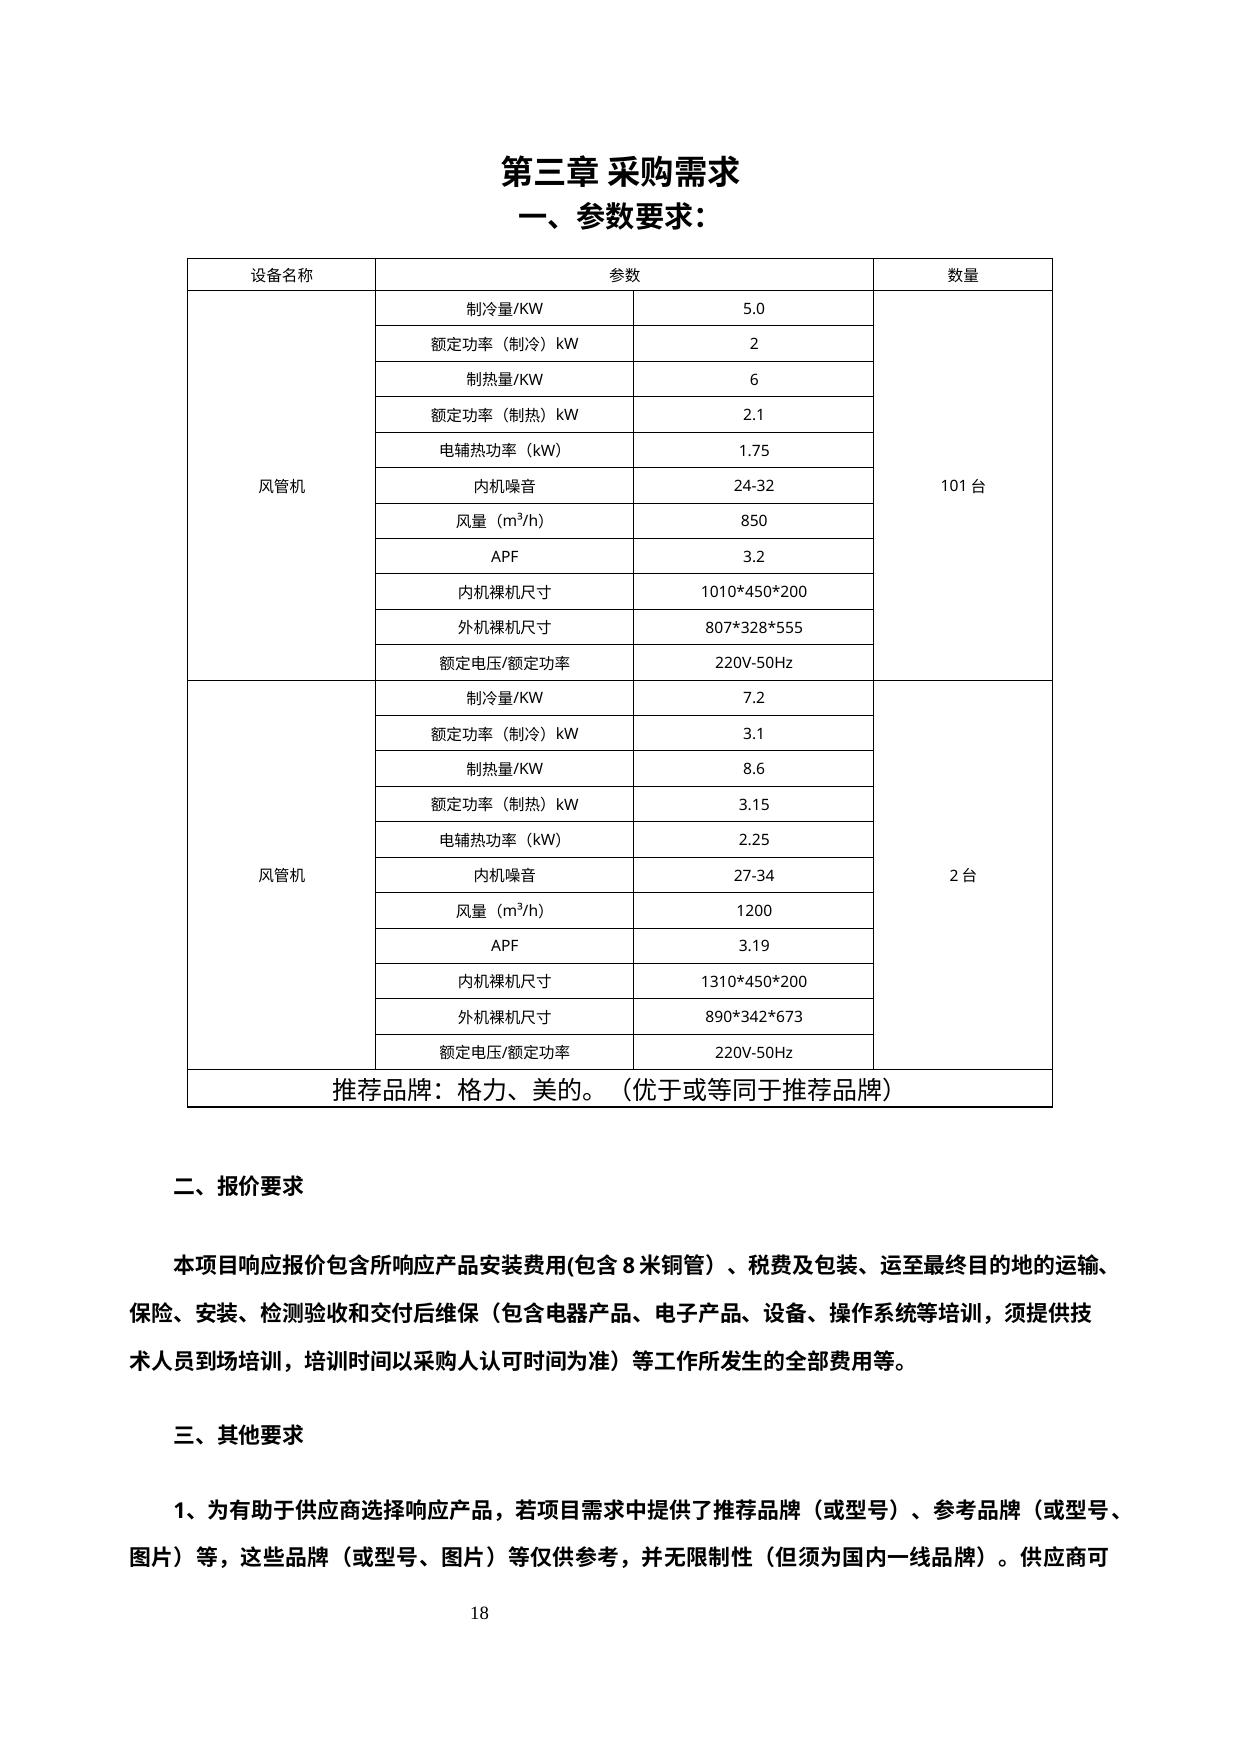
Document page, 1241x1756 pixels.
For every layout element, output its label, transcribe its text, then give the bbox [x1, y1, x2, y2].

table_cell 3.19 [634, 929, 873, 963]
table_cell 电辅热功率（kW） [376, 433, 633, 467]
table_header 数量 [874, 259, 1052, 290]
table_cell 风管机 [188, 681, 375, 1069]
table_cell 2.1 [634, 397, 873, 432]
table_cell 外机裸机尺寸 [376, 999, 633, 1034]
table_cell 5.0 [634, 291, 873, 325]
table_cell 2.25 [634, 822, 873, 857]
table_cell 1200 [634, 893, 873, 927]
table_cell 内机噪音 [376, 858, 633, 892]
table_cell 3.15 [634, 787, 873, 821]
subtitle 三、其他要求 [129, 1418, 1111, 1450]
table_cell 27-34 [634, 858, 873, 892]
text 本项目响应报价包含所响应产品安装费用(包含8米铜管）、税费及包装、运至最终目的地的运输、保险、安装、检测验收和交付后维保（包含电器产品、电子产品、设备、操作系统等培训，须提供技术人员到场培训，培训时间以采购人认可时间为准）等工作所发生的全部费用等。 [129, 1248, 1111, 1375]
table_cell 内机裸机尺寸 [376, 574, 633, 609]
table_cell 2台 [874, 681, 1052, 1069]
table_cell 推荐品牌：格力、美的。（优于或等同于推荐品牌） [188, 1070, 1052, 1106]
table_cell 1.75 [634, 433, 873, 467]
text 一、参数要求： [129, 194, 1111, 236]
table_cell 内机噪音 [376, 468, 633, 502]
table_cell 7.2 [634, 681, 873, 715]
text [129, 1493, 1111, 1572]
table_cell 额定功率（制热）kW [376, 787, 633, 821]
table_cell 807*328*555 [634, 610, 873, 644]
table_cell 850 [634, 504, 873, 538]
table_header 设备名称 [188, 259, 375, 290]
table_cell APF [376, 929, 633, 963]
table_cell 220V-50Hz [634, 645, 873, 679]
subtitle 报价要求 [129, 1169, 1111, 1201]
table_cell 制热量/KW [376, 751, 633, 786]
table_cell 6 [634, 362, 873, 396]
table_cell 额定功率（制热）kW [376, 397, 633, 432]
table_cell 890*342*673 [634, 999, 873, 1034]
table_cell 制冷量/KW [376, 681, 633, 715]
table_cell 内机裸机尺寸 [376, 964, 633, 998]
table_cell 风量（m³/h） [376, 893, 633, 927]
table_cell 3.1 [634, 716, 873, 750]
table_cell 1010*450*200 [634, 574, 873, 609]
list 采购需求 [129, 146, 1111, 194]
table_cell 3.2 [634, 539, 873, 573]
table_header 参数 [376, 259, 873, 290]
table_cell 24-32 [634, 468, 873, 502]
table_cell 1310*450*200 [634, 964, 873, 998]
table_cell 8.6 [634, 751, 873, 786]
table_cell 2 [634, 326, 873, 361]
table_cell 额定电压/额定功率 [376, 1035, 633, 1069]
table_cell 风量（m³/h） [376, 504, 633, 538]
table_cell 额定功率（制冷）kW [376, 326, 633, 361]
table_cell 风管机 [188, 291, 375, 679]
table_cell 220V-50Hz [634, 1035, 873, 1069]
table_cell 101台 [874, 291, 1052, 679]
table_cell 额定电压/额定功率 [376, 645, 633, 679]
table_cell 制热量/KW [376, 362, 633, 396]
table_cell 电辅热功率（kW） [376, 822, 633, 857]
table_cell 制冷量/KW [376, 291, 633, 325]
table_cell 额定功率（制冷）kW [376, 716, 633, 750]
table_cell 外机裸机尺寸 [376, 610, 633, 644]
table_cell APF [376, 539, 633, 573]
